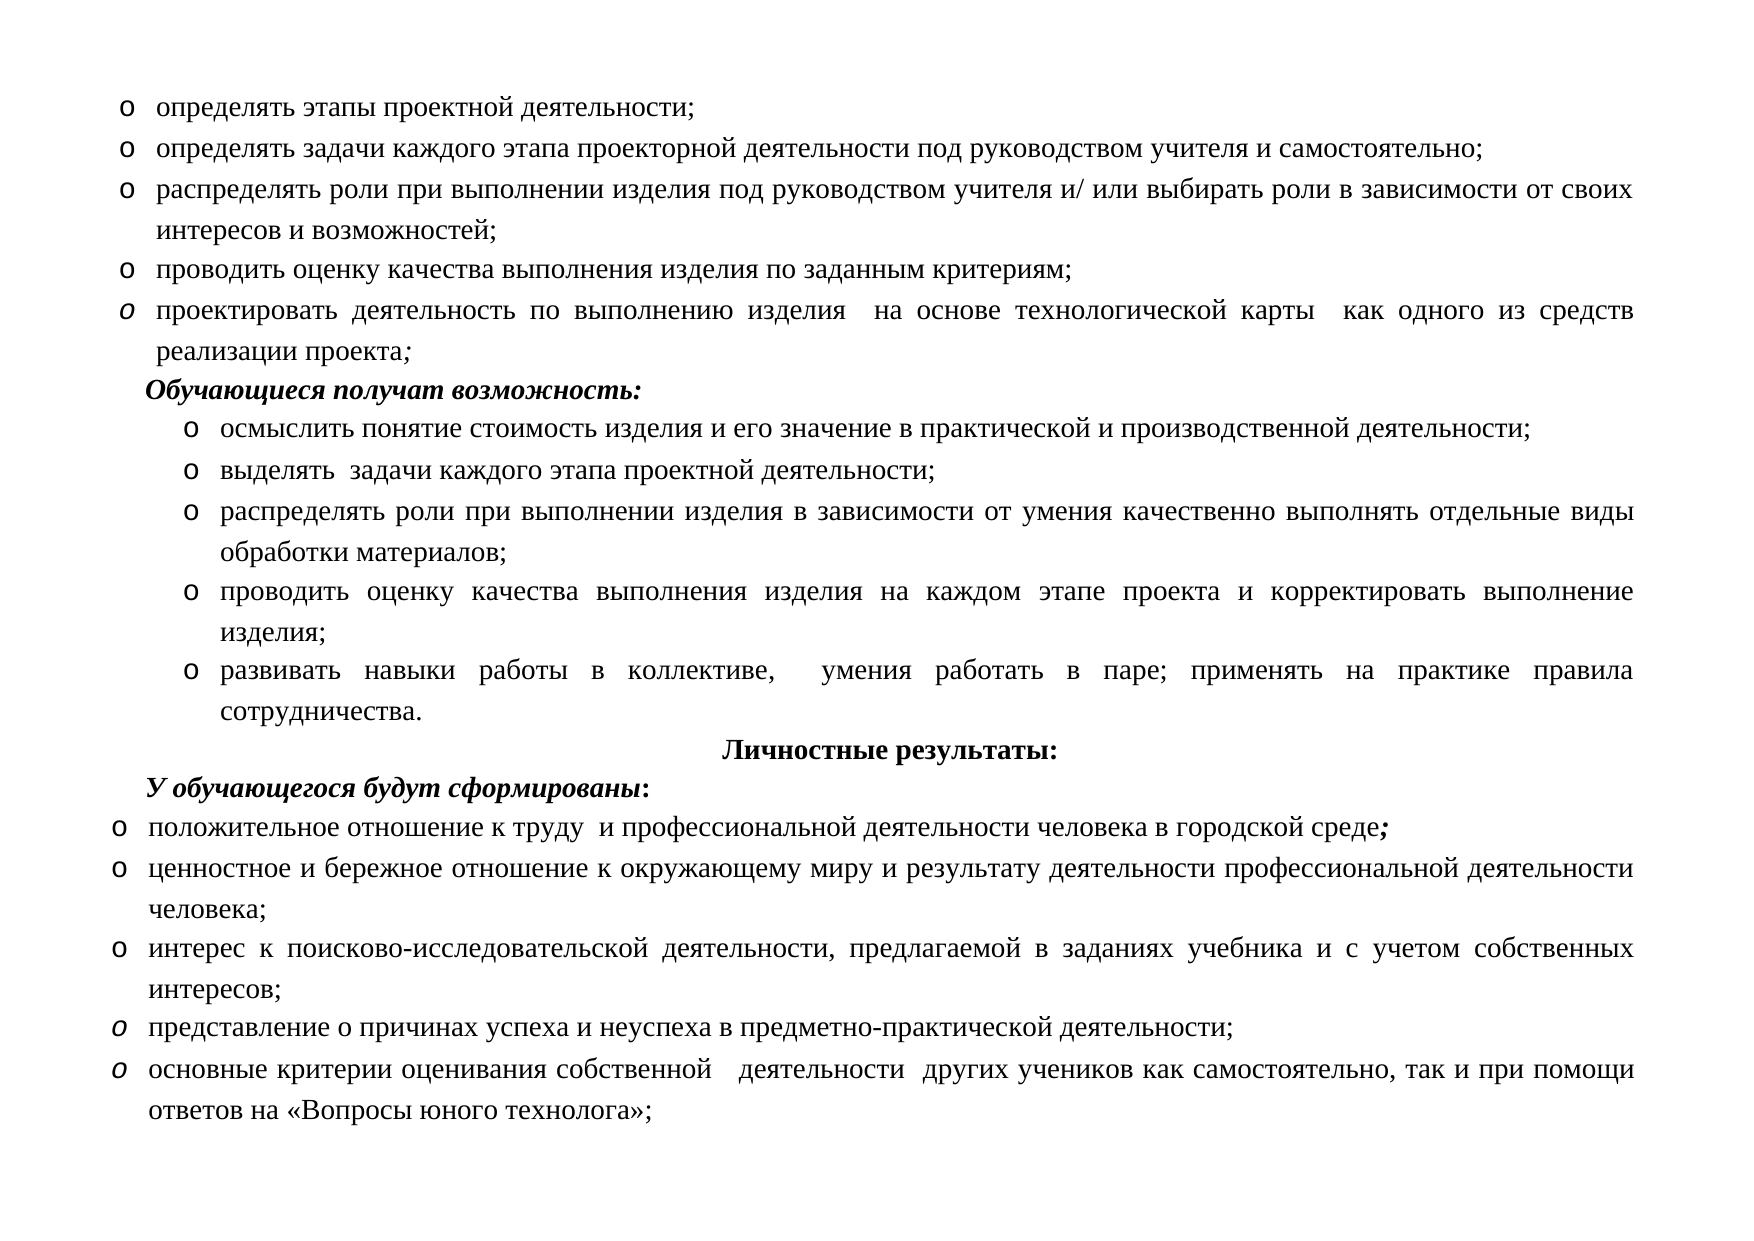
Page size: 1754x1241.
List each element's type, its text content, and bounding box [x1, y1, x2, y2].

list осмыслить понятие стоимость изделия и его значение в практической и производственной деятельности; [182, 410, 1636, 446]
text Личностные результаты: [103, 732, 1636, 765]
list определять задачи каждого этапа проекторной деятельности под руководством учителя и самостоятельно; [118, 130, 1636, 166]
list проектировать деятельность по выполнению изделия на основе технологической карты как одного из средств реализации проекта; [118, 292, 1636, 367]
list положительное отношение к труду и профессиональной деятельности человека в городской среде; [111, 809, 1636, 845]
list определять этапы проектной деятельности; [118, 89, 1636, 125]
text Обучающиеся получат возможность: [103, 372, 1636, 405]
list проводить оценку качества выполнения изделия по заданным критериям; [118, 251, 1636, 287]
text У обучающегося будут сформированы: [103, 770, 1636, 804]
list распределять роли при выполнении изделия под руководством учителя и/ или выбирать роли в зависимости от своих интересов и возможностей; [118, 171, 1636, 246]
list основные критерии оценивания собственной деятельности других учеников как самостоятельно, так и при помощи ответов на «Вопросы юного технолога»; [111, 1051, 1636, 1125]
list интерес к поисково-исследовательской деятельности, предлагаемой в заданиях учебника и с учетом собственных интересов; [111, 930, 1636, 1004]
list развивать навыки работы в коллективе, умения работать в паре; применять на практике правила сотрудничества. [182, 652, 1636, 727]
list выделять задачи каждого этапа проектной деятельности; [182, 452, 1636, 488]
list ценностное и бережное отношение к окружающему миру и результату деятельности профессиональной деятельности человека; [111, 850, 1636, 925]
list представление о причинах успеха и неуспеха в предметно-практической деятельности; [111, 1009, 1636, 1046]
list проводить оценку качества выполнения изделия на каждом этапе проекта и корректировать выполнение изделия; [182, 573, 1636, 647]
list распределять роли при выполнении изделия в зависимости от умения качественно выполнять отдельные виды обработки материалов; [182, 493, 1636, 568]
